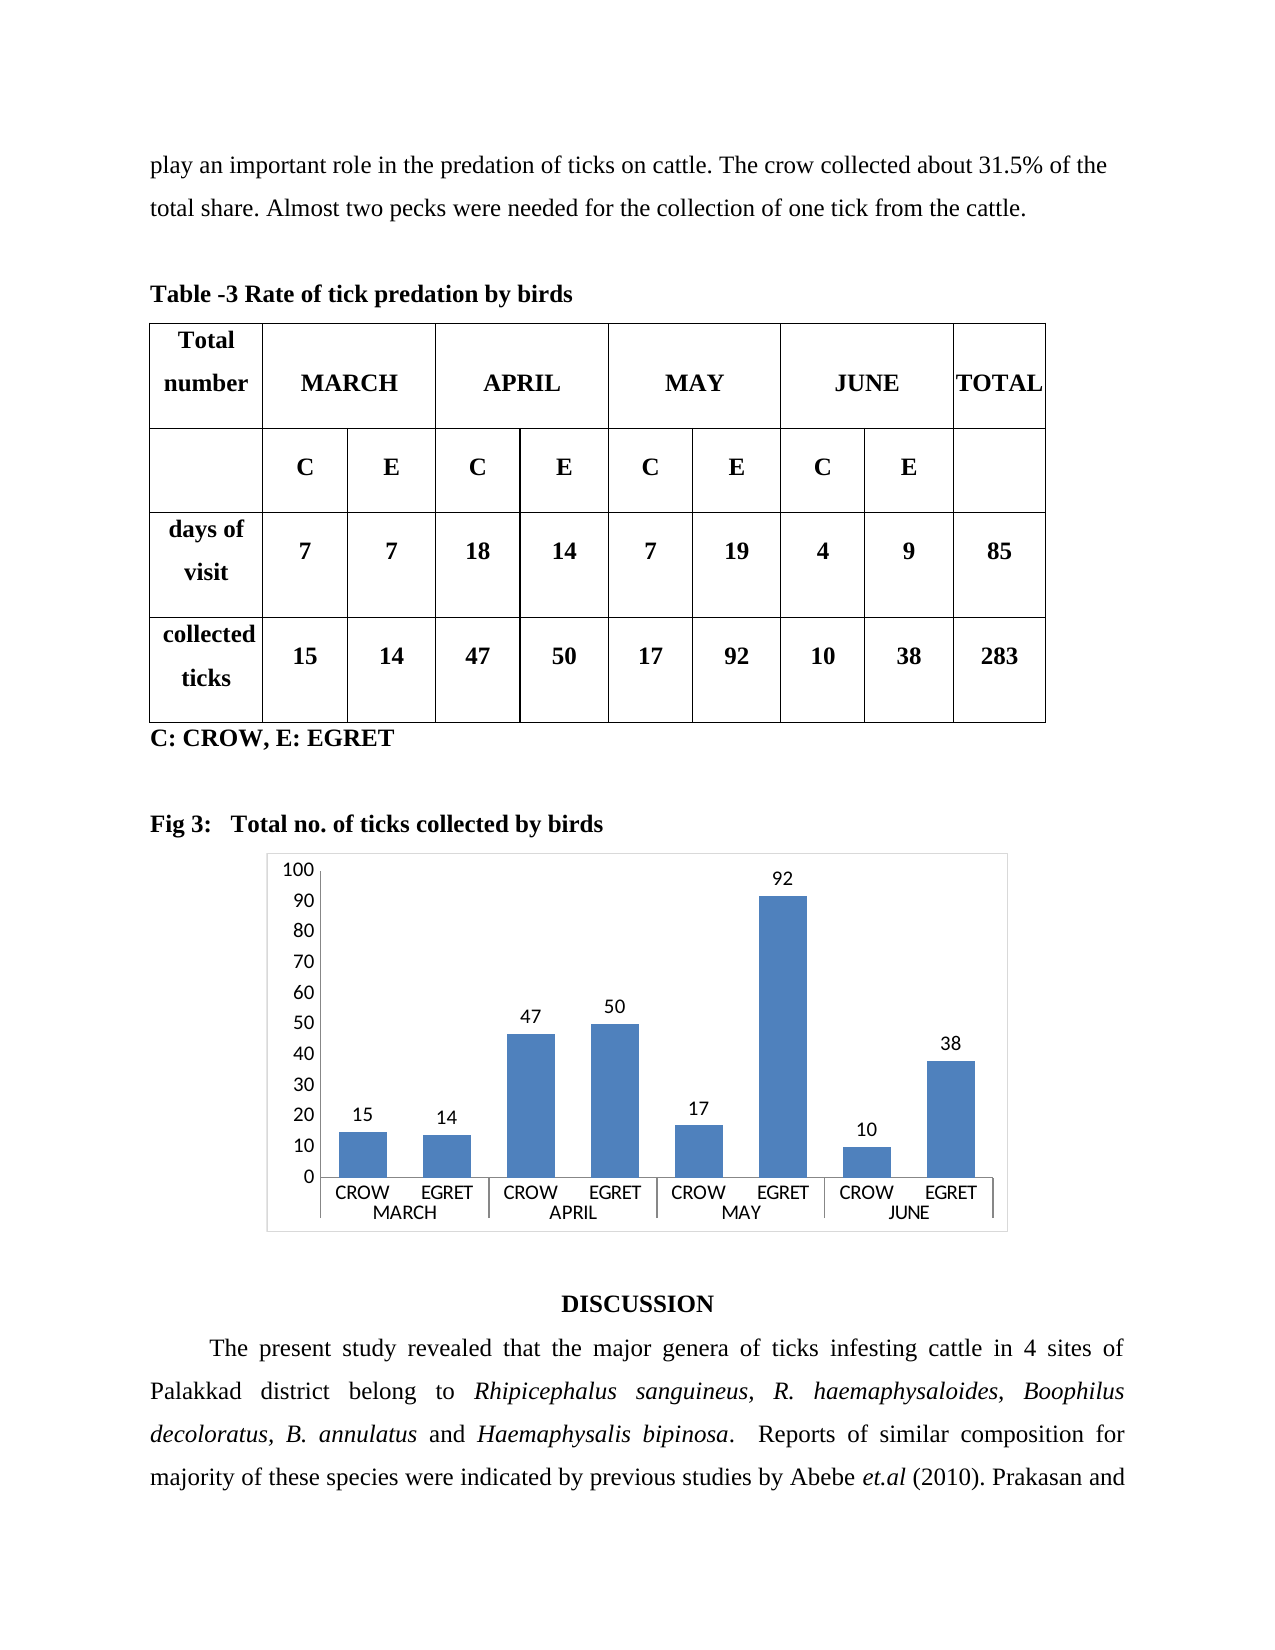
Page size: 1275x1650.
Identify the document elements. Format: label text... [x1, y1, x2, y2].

table_header MARCH [263, 324, 435, 428]
text Discussion [150, 1289, 1125, 1318]
table_cell E [865, 429, 953, 512]
table_cell C [609, 429, 692, 512]
table_cell 38 [865, 618, 953, 722]
text Fig 3: Total no. of ticks collected by birds [150, 809, 1125, 838]
table_cell 14 [521, 513, 608, 617]
table_cell 85 [954, 513, 1045, 617]
table_cell E [693, 429, 780, 512]
table_cell 7 [263, 513, 347, 617]
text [150, 1333, 1125, 1491]
table_cell 283 [954, 618, 1045, 722]
table_cell 17 [609, 618, 692, 722]
table_cell 47 [436, 618, 519, 722]
table_cell collected ticks [150, 618, 262, 722]
table_cell [954, 429, 1045, 512]
table_header MAY [609, 324, 780, 428]
table_cell 50 [521, 618, 608, 722]
text Table -3 Rate of tick predation by birds [150, 279, 1125, 308]
table_cell 4 [781, 513, 864, 617]
table_header Total number [150, 324, 262, 428]
table_cell 15 [263, 618, 347, 722]
table_cell [150, 429, 262, 512]
table_cell days of visit [150, 513, 262, 617]
table_cell 19 [693, 513, 780, 617]
table_cell 9 [865, 513, 953, 617]
table_cell 7 [348, 513, 435, 617]
table_header JUNE [781, 324, 953, 428]
table_cell 10 [781, 618, 864, 722]
table_cell 18 [436, 513, 519, 617]
table_cell E [348, 429, 435, 512]
text C: crow, E: EGRET [150, 723, 1125, 752]
table_cell 7 [609, 513, 692, 617]
table_cell C [781, 429, 864, 512]
table_cell E [521, 429, 608, 512]
table_header APRIL [436, 324, 608, 428]
table_cell C [263, 429, 347, 512]
table_header TOTAL [954, 324, 1045, 428]
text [150, 150, 1125, 222]
table_cell 92 [693, 618, 780, 722]
table_cell C [436, 429, 519, 512]
table_cell 14 [348, 618, 435, 722]
